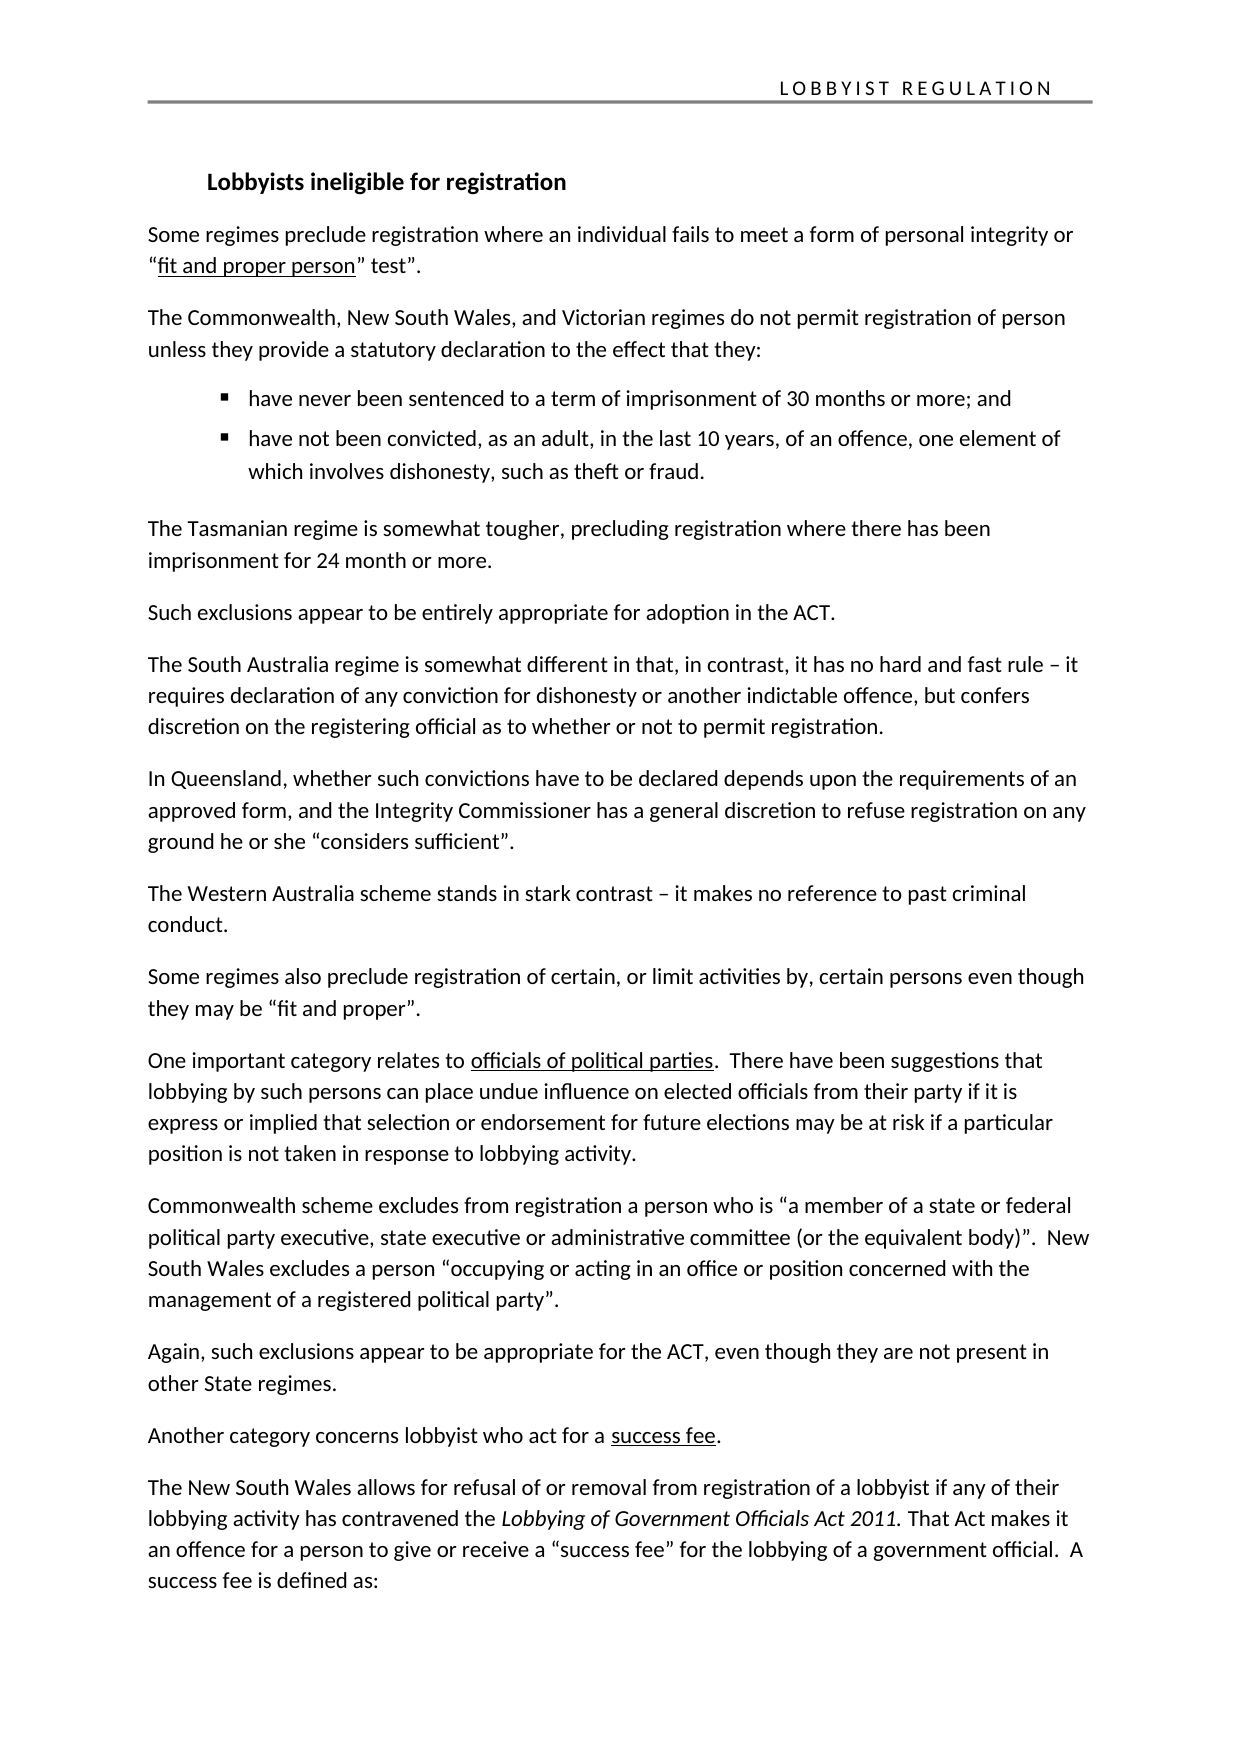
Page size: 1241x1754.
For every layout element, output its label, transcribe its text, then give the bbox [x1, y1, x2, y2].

text Some regimes also preclude registration of certain, or limit activities by, certain persons even though they may be “fit and proper”. [148, 960, 1092, 1022]
text The Western Australia scheme stands in stark contrast – it makes no reference to past criminal conduct. [148, 876, 1092, 939]
list have not been convicted, as an adult, in the last 10 years, of an offence, one element of which involves dishonesty, such as theft or fraud. [218, 424, 1092, 486]
text Commonwealth scheme excludes from registration a person who is “a member of a state or federal political party executive, state executive or administrative committee (or the equivalent body)”. New South Wales excludes a person “occupying or acting in an office or position concerned with the management of a registered political party”. [148, 1189, 1092, 1314]
text Another category concerns lobbyist who act for a success fee. [148, 1418, 1092, 1449]
text Some regimes preclude registration where an individual fails to meet a form of personal integrity or “fit and proper person” test”. [148, 217, 1092, 280]
text The South Australia regime is somewhat different in that, in contrast, it has no hard and fast rule – it requires declaration of any conviction for dishonesty or another indictable offence, but confers discretion on the registering official as to whether or not to permit registration. [148, 647, 1092, 741]
text Lobbyists ineligible for registration [148, 165, 1092, 197]
text Again, such exclusions appear to be appropriate for the ACT, even though they are not present in other State regimes. [148, 1335, 1092, 1397]
text Such exclusions appear to be entirely appropriate for adoption in the ACT. [148, 595, 1092, 626]
text The New South Wales allows for refusal of or removal from registration of a lobbyist if any of their lobbying activity has contravened the Lobbying of Government Officials Act 2011. That Act makes it an offence for a person to give or receive a “success fee” for the lobbying of a government official. A success fee is defined as: [148, 1470, 1092, 1595]
list have never been sentenced to a term of imprisonment of 30 months or more; and [218, 384, 1092, 412]
text One important category relates to officials of political parties. There have been suggestions that lobbying by such persons can place undue influence on elected officials from their party if it is express or implied that selection or endorsement for future elections may be at risk if a particular position is not taken in response to lobbying activity. [148, 1043, 1092, 1168]
text The Commonwealth, New South Wales, and Victorian regimes do not permit registration of person unless they provide a statutory declaration to the effect that they: [148, 301, 1092, 363]
text The Tasmanian regime is somewhat tougher, precluding registration where there has been imprisonment for 24 month or more. [148, 512, 1092, 574]
text In Queensland, whether such convictions have to be declared depends upon the requirements of an approved form, and the Integrity Commissioner has a general discretion to refuse registration on any ground he or she “considers sufficient”. [148, 762, 1092, 856]
